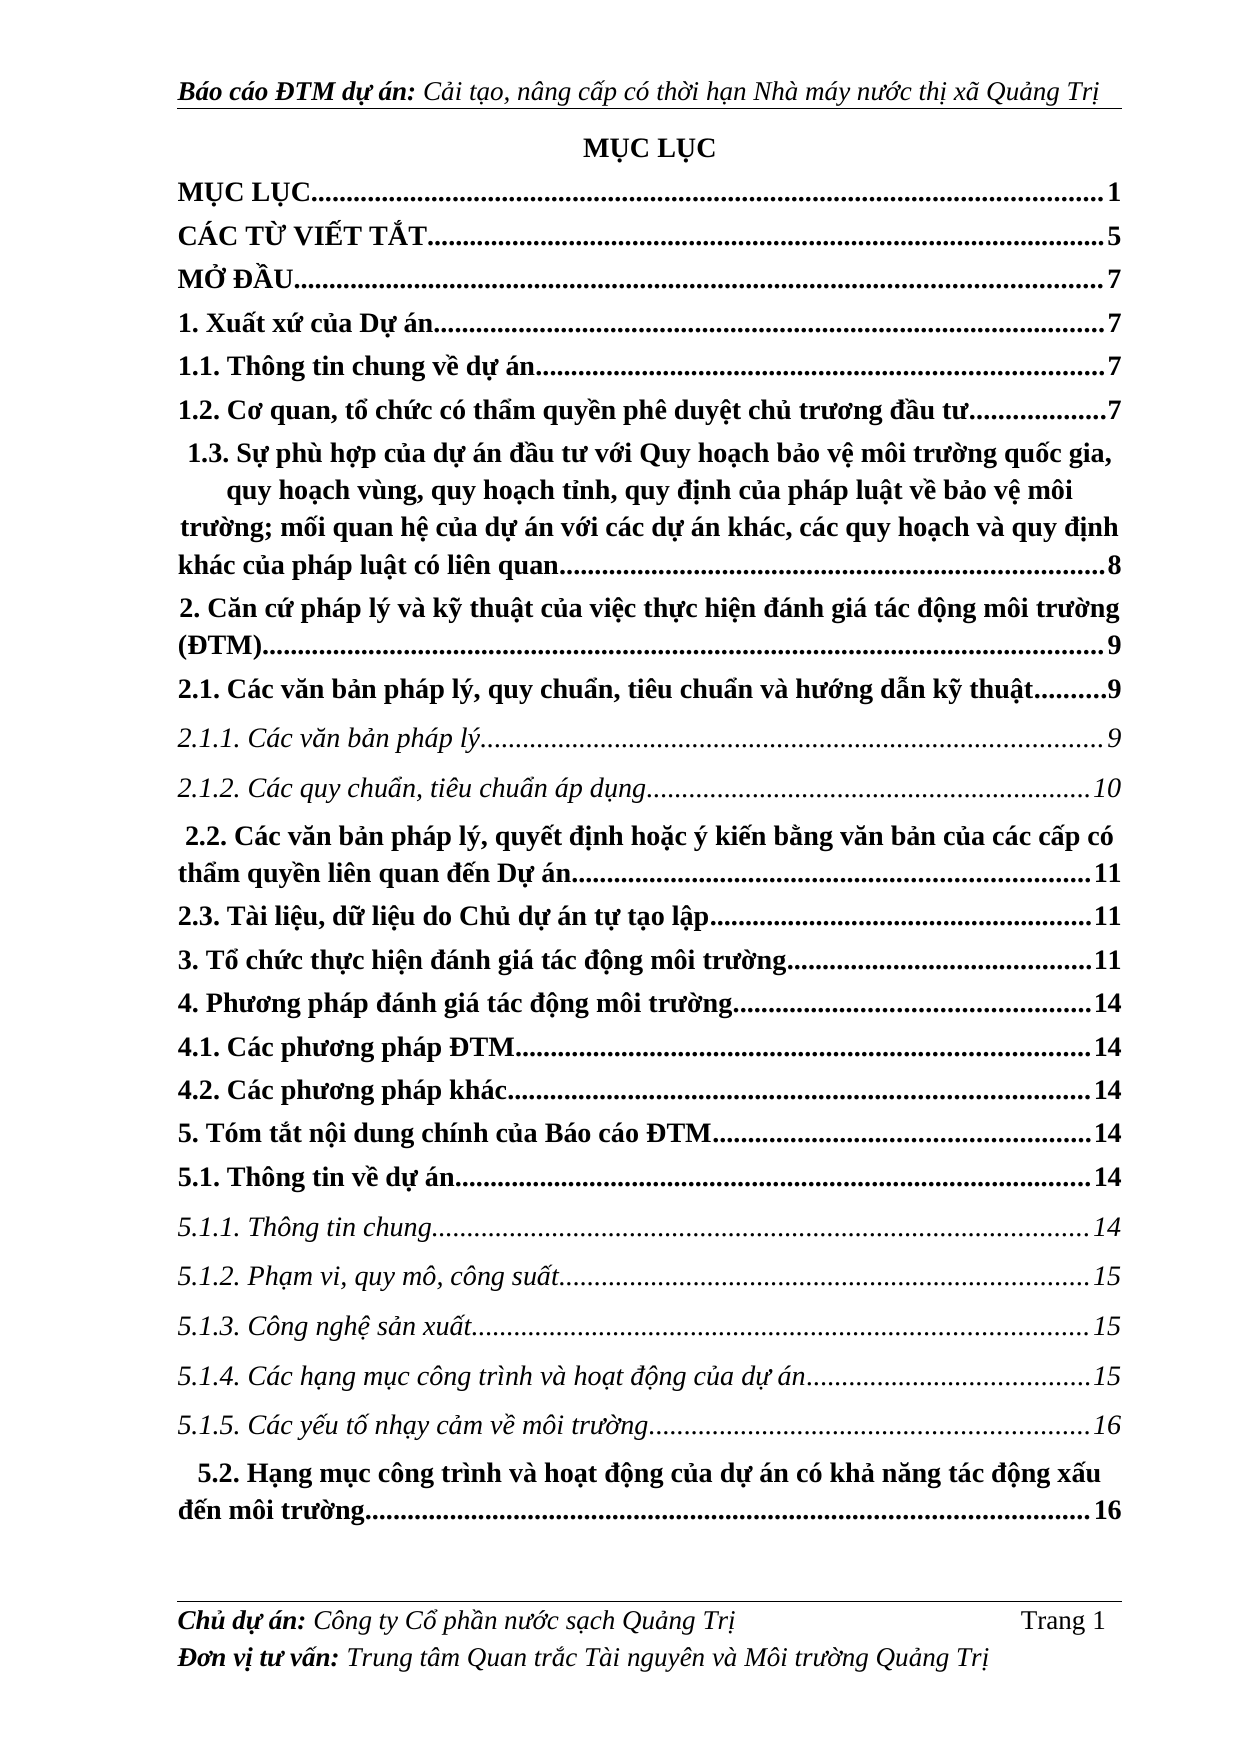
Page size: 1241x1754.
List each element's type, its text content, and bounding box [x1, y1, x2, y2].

text 5.1. Thông tin về dự án 14 [177, 1160, 1122, 1192]
text 1.2. Cơ quan, tổ chức có thẩm quyền phê duyệt chủ trương đầu tư 7 [177, 393, 1122, 425]
text 2.3. Tài liệu, dữ liệu do Chủ dự án tự tạo lập 11 [177, 899, 1122, 932]
text CÁC TỪ VIẾT TẮT 5 [177, 219, 1122, 251]
text 1. Xuất xứ của Dự án 7 [177, 306, 1122, 338]
text 2.2. Các văn bản pháp lý, quyết định hoặc ý kiến bằng văn bản của các cấp có thẩm quyền liên quan đến Dự án 11 [177, 819, 1122, 888]
text 5.1.2. Phạm vi, quy mô, công suất 15 [177, 1259, 1122, 1292]
text 2.1.1. Các văn bản pháp lý 9 [177, 721, 1122, 754]
text 2. Căn cứ pháp lý và kỹ thuật của việc thực hiện đánh giá tác động môi trường (ĐTM) 9 [177, 591, 1122, 661]
text 5. Tóm tắt nội dung chính của Báo cáo ĐTM 14 [177, 1117, 1122, 1149]
text 1.3. Sự phù hợp của dự án đầu tư với Quy hoạch bảo vệ môi trường quốc gia, quy hoạch vùng, quy hoạch tỉnh, quy định của pháp luật về bảo vệ môi trường; mối quan hệ của dự án với các dự án khác, các quy hoạch và quy định khác của pháp luật có liên quan 8 [177, 436, 1122, 580]
text 5.1.3. Công nghệ sản xuất 15 [177, 1309, 1122, 1341]
text 5.1.4. Các hạng mục công trình và hoạt động của dự án 15 [177, 1359, 1122, 1391]
text 3. Tổ chức thực hiện đánh giá tác động môi trường 11 [177, 943, 1122, 975]
text 5.1.5. Các yếu tố nhạy cảm về môi trường 16 [177, 1408, 1122, 1441]
text 5.2. Hạng mục công trình và hoạt động của dự án có khả năng tác động xấu đến môi trường 16 [177, 1456, 1122, 1526]
text 1.1. Thông tin chung về dự án 7 [177, 349, 1122, 382]
text MỞ ĐẦU 7 [177, 262, 1122, 295]
text 4. Phương pháp đánh giá tác động môi trường 14 [177, 986, 1122, 1019]
text 4.2. Các phương pháp khác 14 [177, 1073, 1122, 1106]
text MỤC LỤC 1 [177, 176, 1122, 208]
text 2.1.2. Các quy chuẩn, tiêu chuẩn áp dụng 10 [177, 771, 1122, 803]
text 4.1. Các phương pháp ĐTM 14 [177, 1030, 1122, 1062]
text MỤC LỤC [177, 131, 1122, 163]
text 5.1.1. Thông tin chung 14 [177, 1210, 1122, 1242]
text 2.1. Các văn bản pháp lý, quy chuẩn, tiêu chuẩn và hướng dẫn kỹ thuật 9 [177, 672, 1122, 704]
